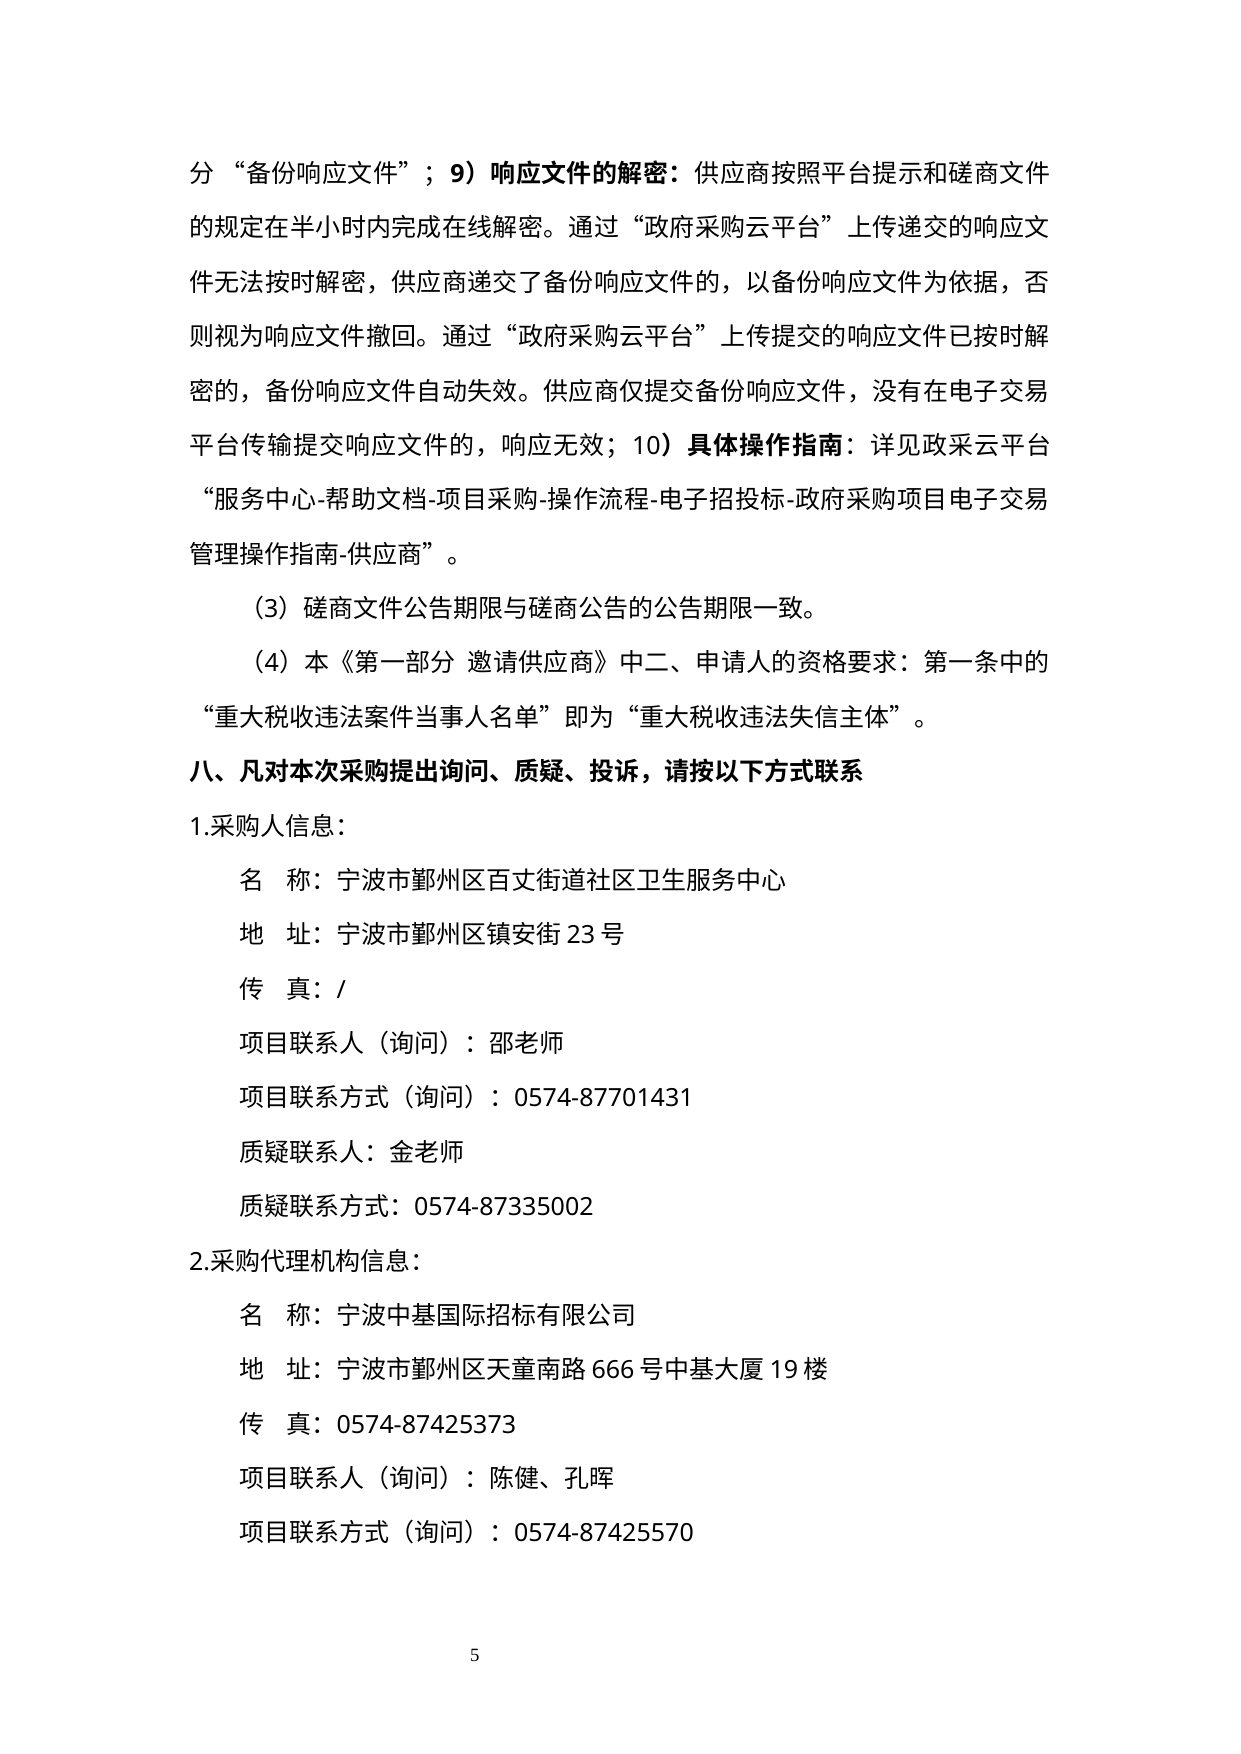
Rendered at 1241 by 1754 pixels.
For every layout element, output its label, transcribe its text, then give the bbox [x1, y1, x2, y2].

text 质疑联系方式：0574-87335002 [189, 1187, 1051, 1223]
text （3）磋商文件公告期限与磋商公告的公告期限一致。 [189, 588, 1051, 625]
text 地 址：宁波市鄞州区天童南路666号中基大厦19楼 [189, 1350, 1051, 1386]
text 名 称：宁波中基国际招标有限公司 [189, 1295, 1051, 1332]
text 名 称：宁波市鄞州区百丈街道社区卫生服务中心 [189, 860, 1051, 897]
text 项目联系方式（询问）：0574-87701431 [189, 1078, 1051, 1114]
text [189, 153, 1051, 570]
text 传 真：0574-87425373 [189, 1404, 1051, 1440]
list 八、凡对本次采购提出询问、质疑、投诉，请按以下方式联系 [189, 752, 1051, 788]
text 项目联系方式（询问）：0574-87425570 [189, 1513, 1051, 1549]
text 项目联系人（询问）：邵老师 [189, 1023, 1051, 1060]
list 1.采购人信息： [189, 806, 1051, 842]
text 质疑联系人：金老师 [189, 1132, 1051, 1168]
text 传 真：/ [189, 969, 1051, 1005]
list 2.采购代理机构信息： [189, 1241, 1051, 1277]
text （4）本《第一部分 邀请供应商》中二、申请人的资格要求：第一条中的“重大税收违法案件当事人名单”即为“重大税收违法失信主体”。 [189, 643, 1051, 733]
text 地 址：宁波市鄞州区镇安街23号 [189, 915, 1051, 951]
text 项目联系人（询问）：陈健、孔晖 [189, 1458, 1051, 1495]
